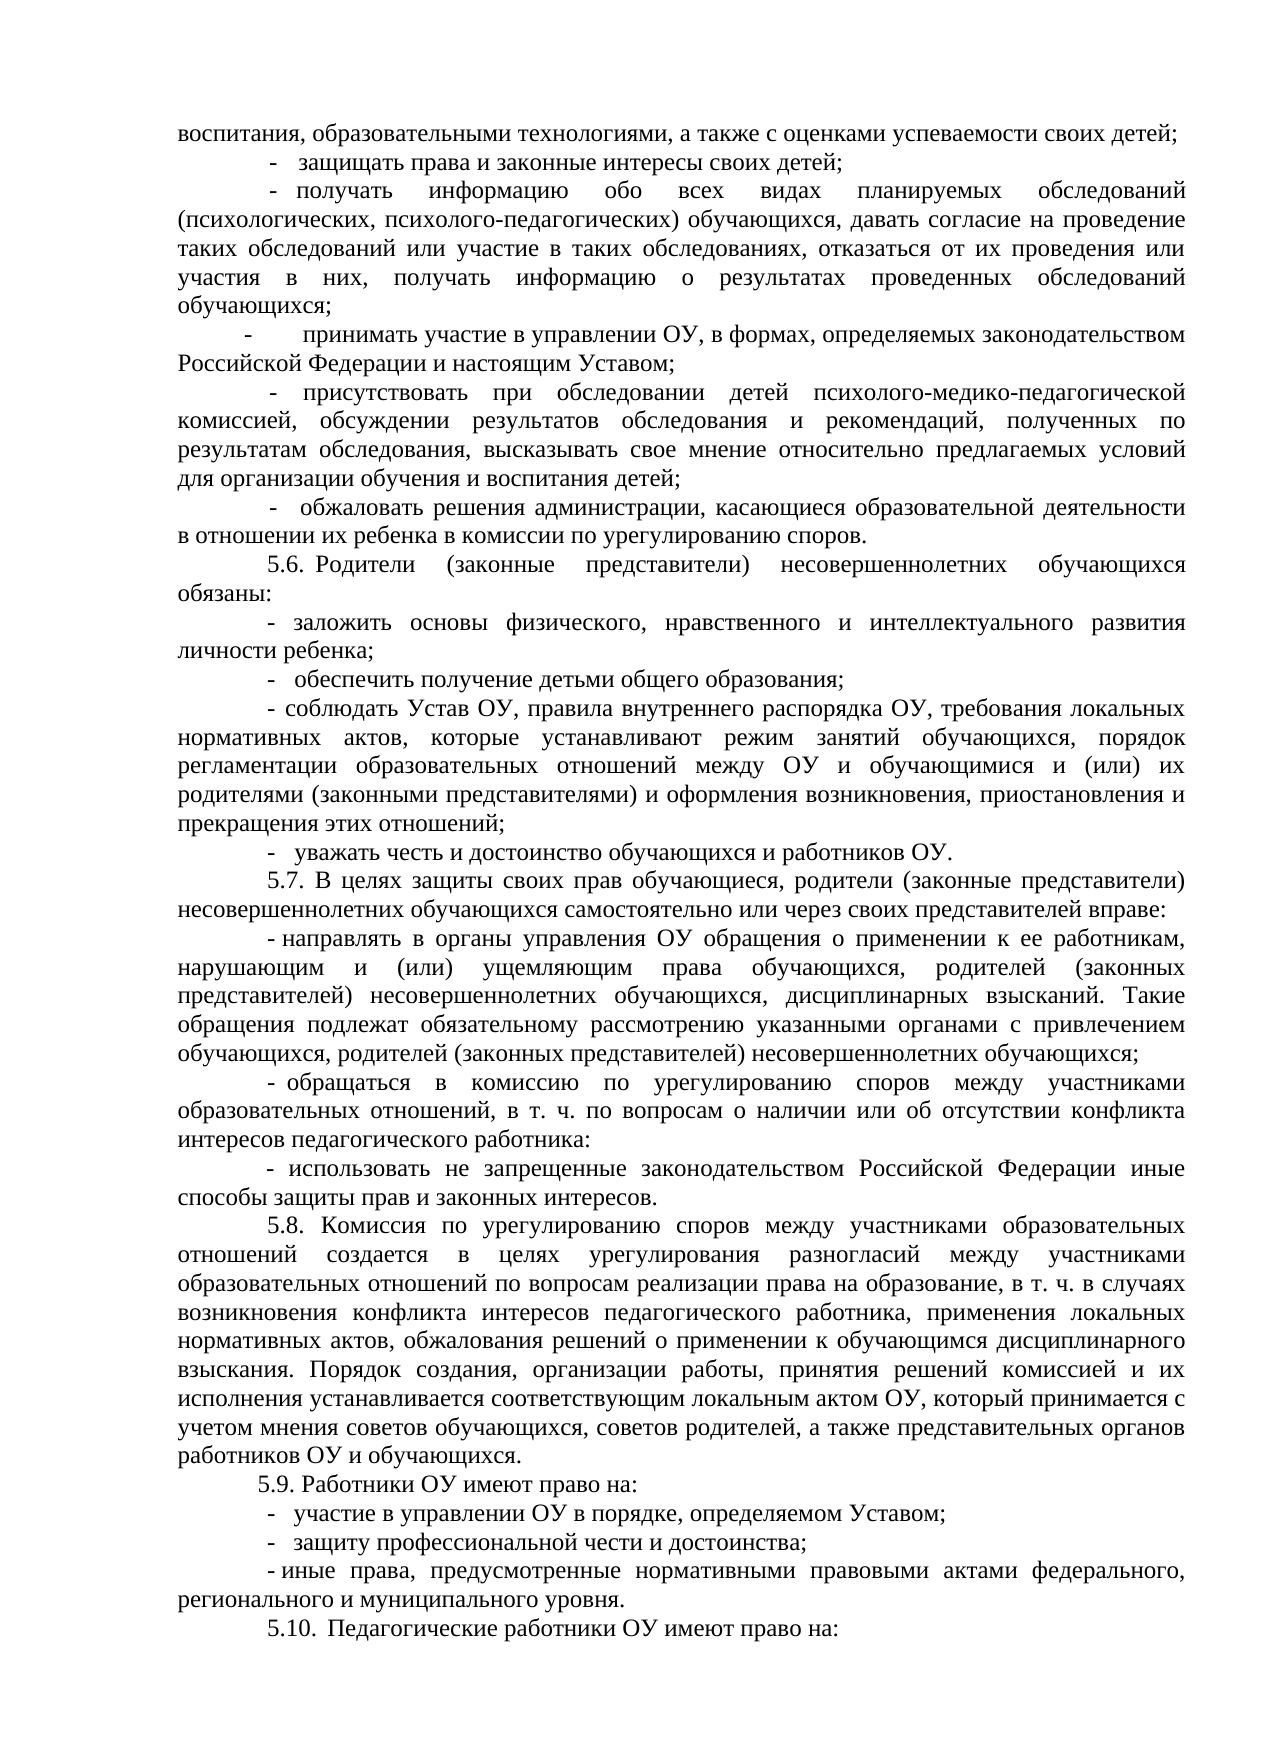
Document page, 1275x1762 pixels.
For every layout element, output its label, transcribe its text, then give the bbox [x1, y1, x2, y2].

list Родители (законные представители) несовершеннолетних обучающихся обязаны: [177, 549, 1186, 607]
text - заложить основы физического, нравственного и интеллектуального развития личности ребенка; [177, 607, 1186, 664]
text 5.9. Работники ОУ имеют право на: [177, 1469, 1186, 1498]
list иные права, предусмотренные нормативными правовыми актами федерального, регионального и муниципального уровня. [177, 1556, 1186, 1613]
list Комиссия по урегулированию споров между участниками образовательных отношений создается в целях урегулирования разногласий между участниками образовательных отношений по вопросам реализации права на образование, в т. ч. в случаях возникновения конфликта интересов педагогического работника, применения локальных нормативных актов, обжалования решений о применении к обучающимся дисциплинарного взыскания. Порядок создания, организации работы, принятия решений комиссией и их исполнения устанавливается соответствующим локальным актом ОУ, который принимается с учетом мнения советов обучающихся, советов родителей, а также представительных органов работников ОУ и обучающихся. [177, 1211, 1186, 1469]
list уважать честь и достоинство обучающихся и работников ОУ. [177, 837, 1186, 866]
list защищать права и законные интересы своих детей; [177, 147, 1186, 176]
list В целях защиты своих прав обучающиеся, родители (законные представители) несовершеннолетних обучающихся самостоятельно или через своих представителей вправе: [177, 866, 1186, 923]
list участие в управлении ОУ в порядке, определяемом Уставом; [177, 1498, 1186, 1527]
list принимать участие в управлении ОУ, в формах, определяемых законодательством Российской Федерации и настоящим Уставом; [177, 319, 1186, 377]
list получать информацию обо всех видах планируемых обследований (психологических, психолого-педагогических) обучающихся, давать согласие на проведение таких обследований или участие в таких обследованиях, отказаться от их проведения или участия в них, получать информацию о результатах проведенных обследований обучающихся; [177, 176, 1186, 319]
list соблюдать Устав ОУ, правила внутреннего распорядка ОУ, требования локальных нормативных актов, которые устанавливают режим занятий обучающихся, порядок регламентации образовательных отношений между ОУ и обучающимися и (или) их родителями (законными представителями) и оформления возникновения, приостановления и прекращения этих отношений; [177, 693, 1186, 837]
text - использовать не запрещенные законодательством Российской Федерации иные способы защиты прав и законных интересов. [177, 1153, 1186, 1211]
list обращаться в комиссию по урегулированию споров между участниками образовательных отношений, в т. ч. по вопросам о наличии или об отсутствии конфликта интересов педагогического работника: [177, 1067, 1186, 1153]
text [177, 118, 1186, 147]
list направлять в органы управления ОУ обращения о применении к ее работникам, нарушающим и (или) ущемляющим права обучающихся, родителей (законных представителей) несовершеннолетних обучающихся, дисциплинарных взысканий. Такие обращения подлежат обязательному рассмотрению указанными органами с привлечением обучающихся, родителей (законных представителей) несовершеннолетних обучающихся; [177, 923, 1186, 1067]
list обжаловать решения администрации, касающиеся образовательной деятельности в отношении их ребенка в комиссии по урегулированию споров. [177, 492, 1186, 549]
list защиту профессиональной чести и достоинства; [177, 1527, 1186, 1556]
list обеспечить получение детьми общего образования; [177, 664, 1186, 693]
list Педагогические работники ОУ имеют право на: [177, 1613, 1186, 1642]
list присутствовать при обследовании детей психолого-медико-педагогической комиссией, обсуждении результатов обследования и рекомендаций, полученных по результатам обследования, высказывать свое мнение относительно предлагаемых условий для организации обучения и воспитания детей; [177, 377, 1186, 492]
